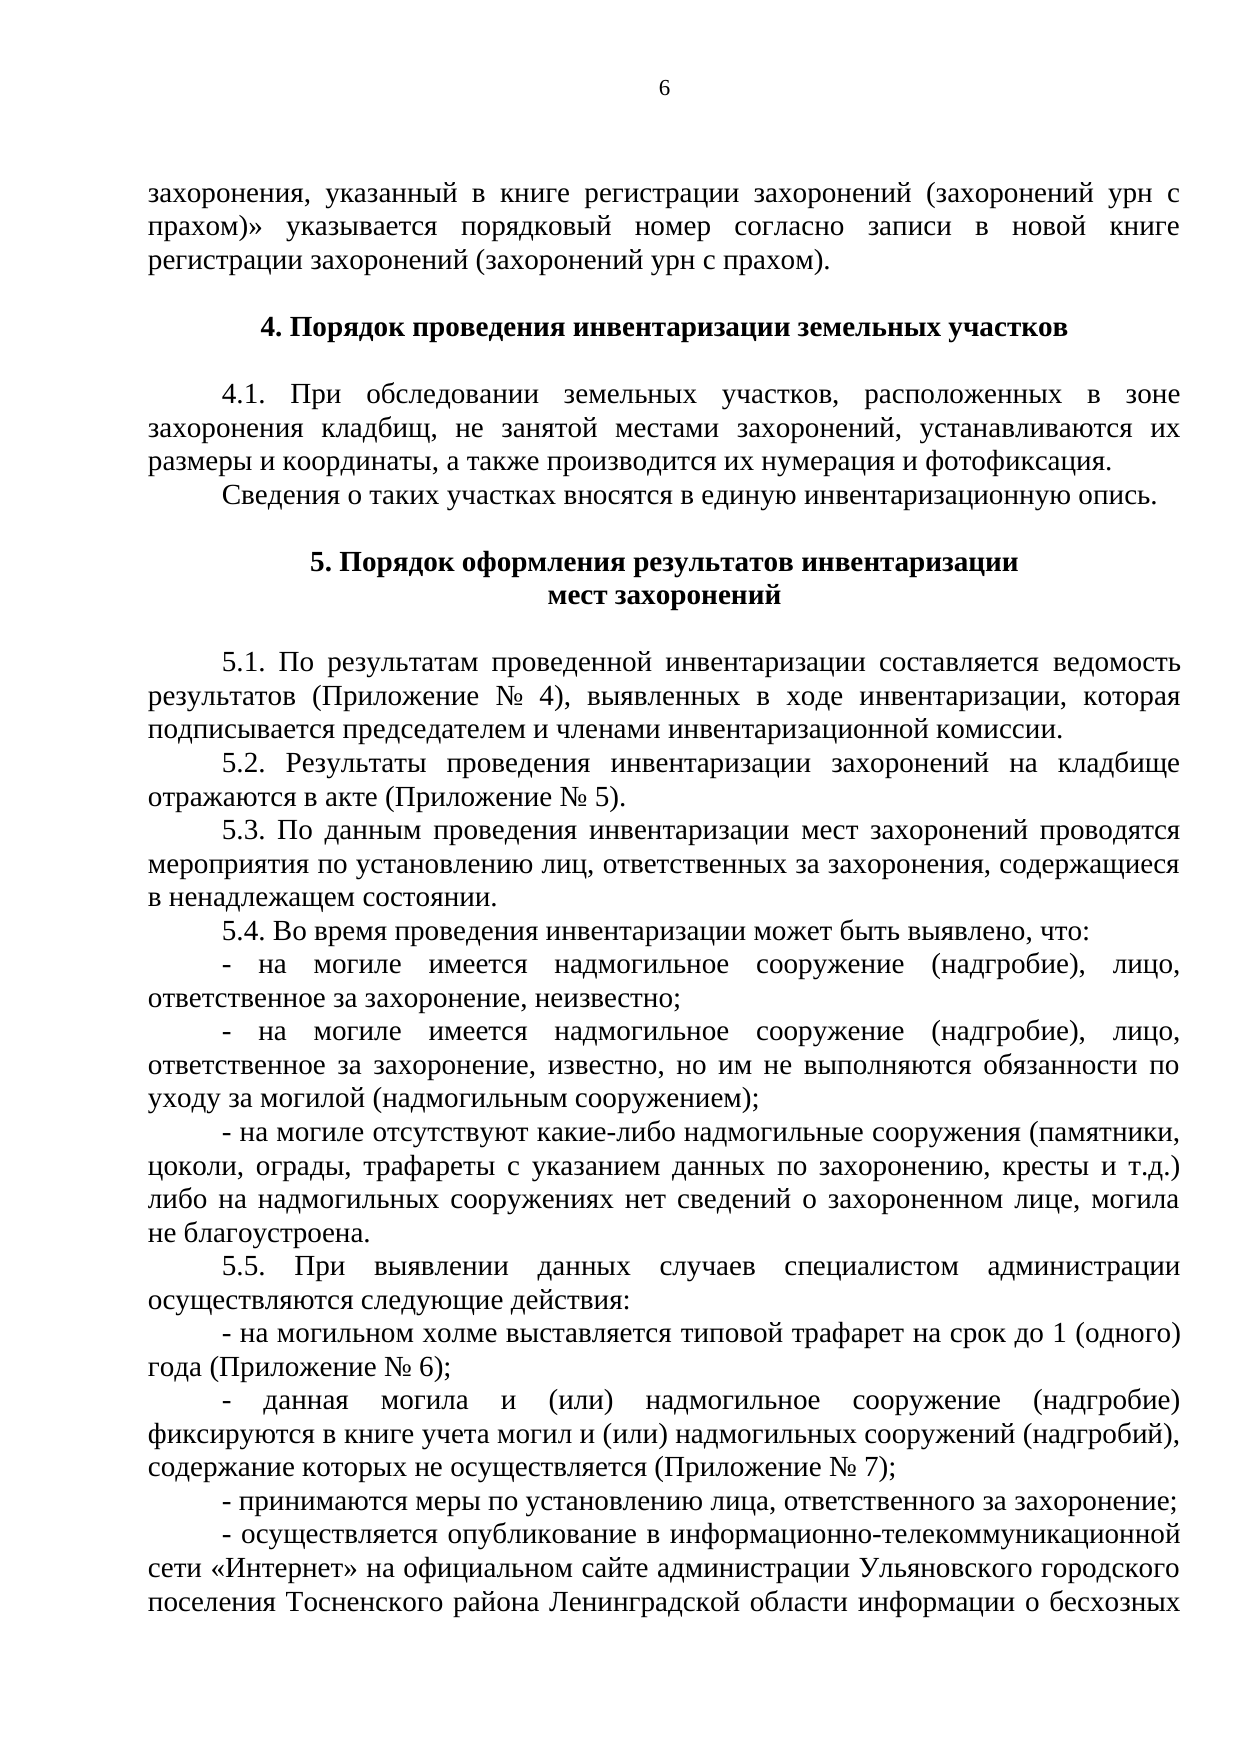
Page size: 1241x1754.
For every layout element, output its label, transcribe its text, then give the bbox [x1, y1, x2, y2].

title мест захоронений [148, 577, 1181, 611]
text 5.5. При выявлении данных случаев специалистом администрации осуществляются следующие действия: [148, 1248, 1181, 1315]
text 5.4. Во время проведения инвентаризации может быть выявлено, что: [148, 913, 1181, 946]
title 5. Порядок оформления результатов инвентаризации [148, 544, 1181, 577]
text - на могиле имеется надмогильное сооружение (надгробие), лицо, ответственное за захоронение, неизвестно; [148, 946, 1181, 1013]
text - на могиле имеется надмогильное сооружение (надгробие), лицо, ответственное за захоронение, известно, но им не выполняются обязанности по уходу за могилой (надмогильным сооружением); [148, 1013, 1181, 1114]
text 5.1. По результатам проведенной инвентаризации составляется ведомость результатов (Приложение № 4), выявленных в ходе инвентаризации, которая подписывается председателем и членами инвентаризационной комиссии. [148, 644, 1181, 745]
text Сведения о таких участках вносятся в единую инвентаризационную опись. [148, 477, 1181, 510]
text - на могильном холме выставляется типовой трафарет на срок до 1 (одного) года (Приложение № 6); [148, 1315, 1181, 1382]
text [148, 1517, 1181, 1617]
text 4.1. При обследовании земельных участков, расположенных в зоне захоронения кладбищ, не занятой местами захоронений, устанавливаются их размеры и координаты, а также производится их нумерация и фотофиксация. [148, 376, 1181, 477]
text 5.3. По данным проведения инвентаризации мест захоронений проводятся мероприятия по установлению лиц, ответственных за захоронения, содержащиеся в ненадлежащем состоянии. [148, 812, 1181, 913]
text - на могиле отсутствуют какие-либо надмогильные сооружения (памятники, цоколи, ограды, трафареты с указанием данных по захоронению, кресты и т.д.) либо на надмогильных сооружениях нет сведений о захороненном лице, могила не благоустроена. [148, 1114, 1181, 1248]
text 5.2. Результаты проведения инвентаризации захоронений на кладбище отражаются в акте (Приложение № 5). [148, 745, 1181, 812]
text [148, 175, 1181, 276]
text - данная могила и (или) надмогильное сооружение (надгробие) фиксируются в книге учета могил и (или) надмогильных сооружений (надгробий), содержание которых не осуществляется (Приложение № 7); [148, 1382, 1181, 1483]
title 4. Порядок проведения инвентаризации земельных участков [148, 309, 1181, 343]
text - принимаются меры по установлению лица, ответственного за захоронение; [148, 1483, 1181, 1517]
